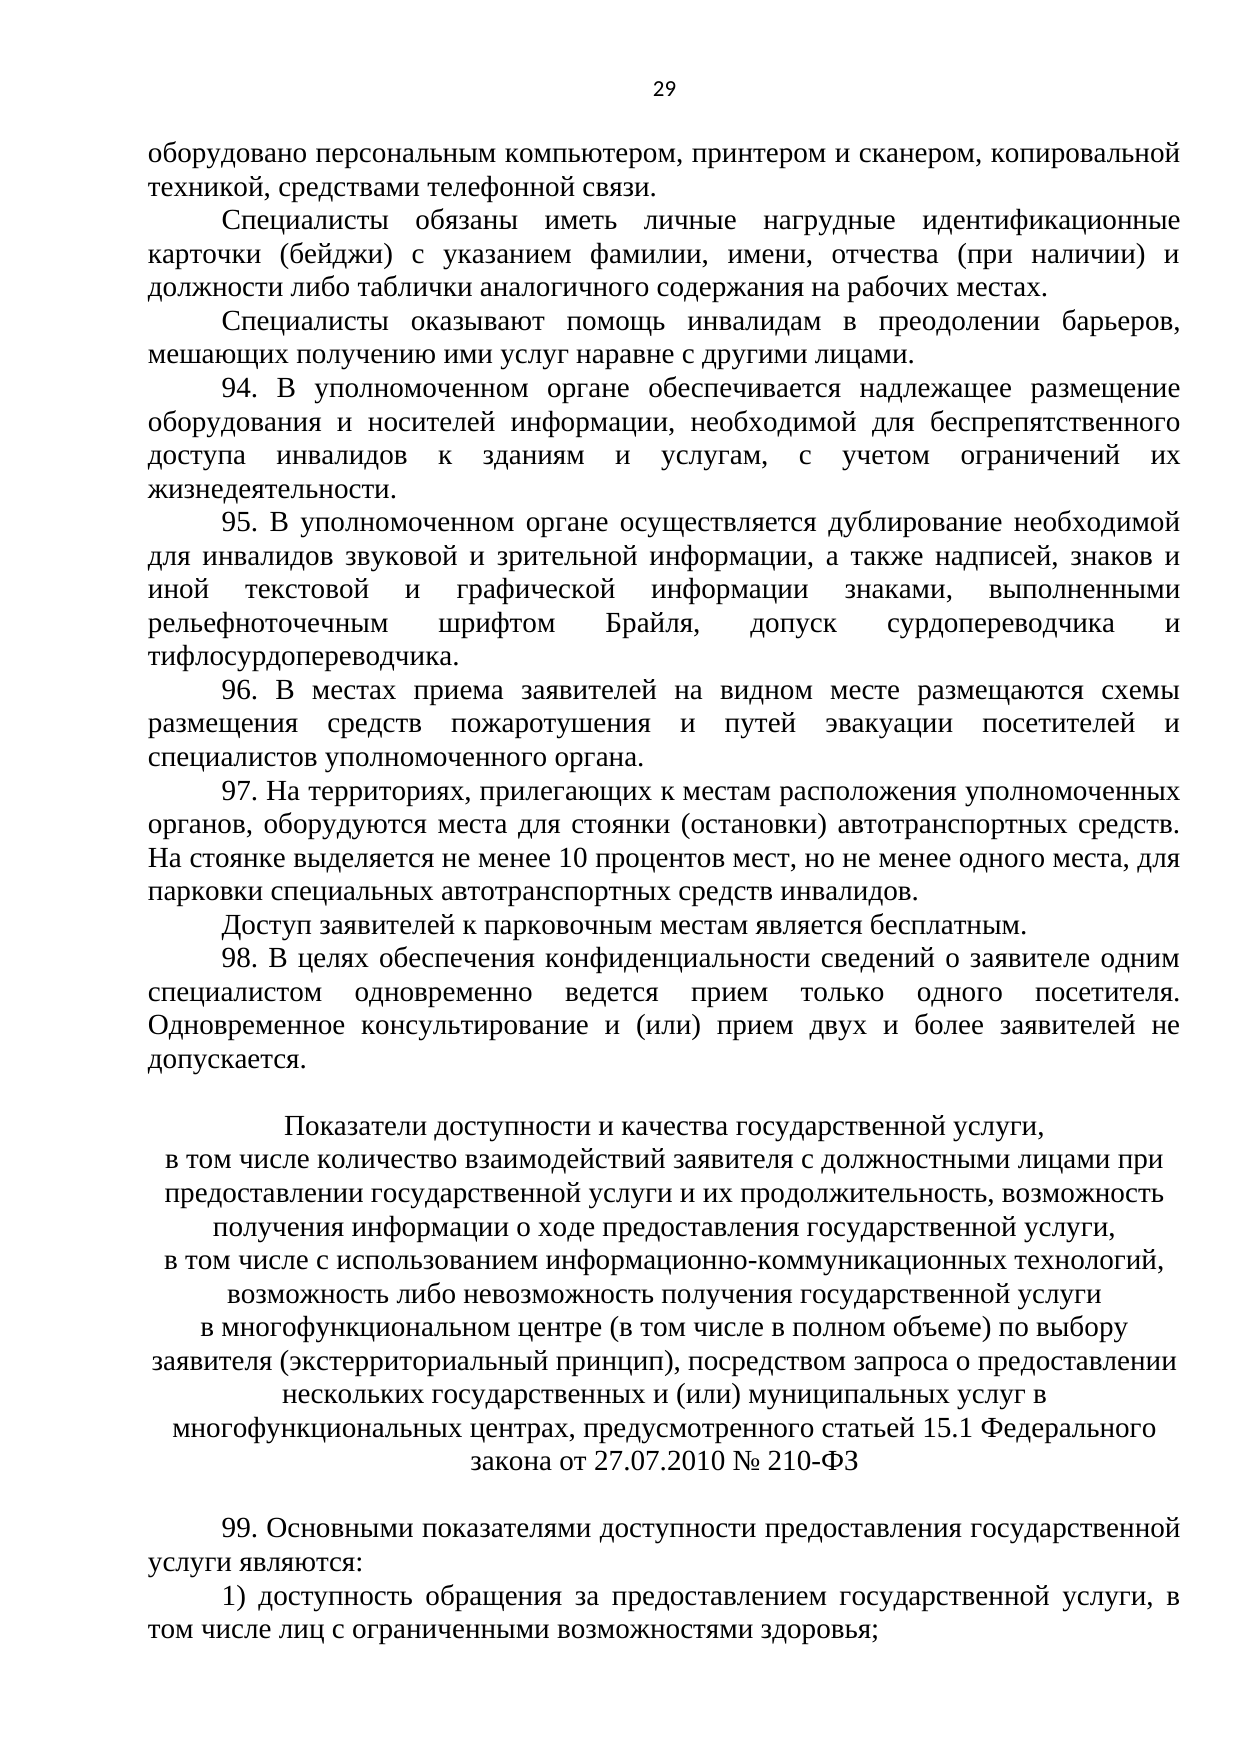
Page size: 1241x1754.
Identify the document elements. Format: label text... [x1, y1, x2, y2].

text Показатели доступности и качества государственной услуги, [148, 1108, 1181, 1142]
text 94. В уполномоченном органе обеспечивается надлежащее размещение оборудования и носителей информации, необходимой для беспрепятственного доступа инвалидов к зданиям и услугам, с учетом ограничений их жизнедеятельности. [148, 370, 1181, 504]
text Доступ заявителей к парковочным местам является бесплатным. [148, 907, 1181, 940]
text 1) доступность обращения за предоставлением государственной услуги, в том числе лиц с ограниченными возможностями здоровья; [148, 1578, 1181, 1645]
text 97. На территориях, прилегающих к местам расположения уполномоченных органов, оборудуются места для стоянки (остановки) автотранспортных средств. На стоянке выделяется не менее 10 процентов мест, но не менее одного места, для парковки специальных автотранспортных средств инвалидов. [148, 773, 1181, 907]
text 99. Основными показателями доступности предоставления государственной услуги являются: [148, 1511, 1181, 1578]
text Специалисты оказывают помощь инвалидам в преодолении барьеров, мешающих получению ими услуг наравне с другими лицами. [148, 303, 1181, 370]
text в том числе с использованием информационно-коммуникационных технологий, возможность либо невозможность получения государственной услуги [148, 1242, 1181, 1309]
text 96. В местах приема заявителей на видном месте размещаются схемы размещения средств пожаротушения и путей эвакуации посетителей и специалистов уполномоченного органа. [148, 672, 1181, 773]
text в том числе количество взаимодействий заявителя с должностными лицами при предоставлении государственной услуги и их продолжительность, возможность получения информации о ходе предоставления государственной услуги, [148, 1142, 1181, 1242]
text 95. В уполномоченном органе осуществляется дублирование необходимой для инвалидов звуковой и зрительной информации, а также надписей, знаков и иной текстовой и графической информации знаками, выполненными рельефноточечным шрифтом Брайля, допуск сурдопереводчика и тифлосурдопереводчика. [148, 504, 1181, 672]
text 98. В целях обеспечения конфиденциальности сведений о заявителе одним специалистом одновременно ведется прием только одного посетителя. Одновременное консультирование и (или) прием двух и более заявителей не допускается. [148, 940, 1181, 1074]
text в многофункциональном центре (в том числе в полном объеме) по выбору заявителя (экстерриториальный принцип), посредством запроса о предоставлении нескольких государственных и (или) муниципальных услуг в многофункциональных центрах, предусмотренного статьей 15.1 Федерального закона от 27.07.2010 № 210-ФЗ [148, 1309, 1181, 1477]
text Специалисты обязаны иметь личные нагрудные идентификационные карточки (бейджи) с указанием фамилии, имени, отчества (при наличии) и должности либо таблички аналогичного содержания на рабочих местах. [148, 202, 1181, 303]
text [148, 135, 1181, 202]
